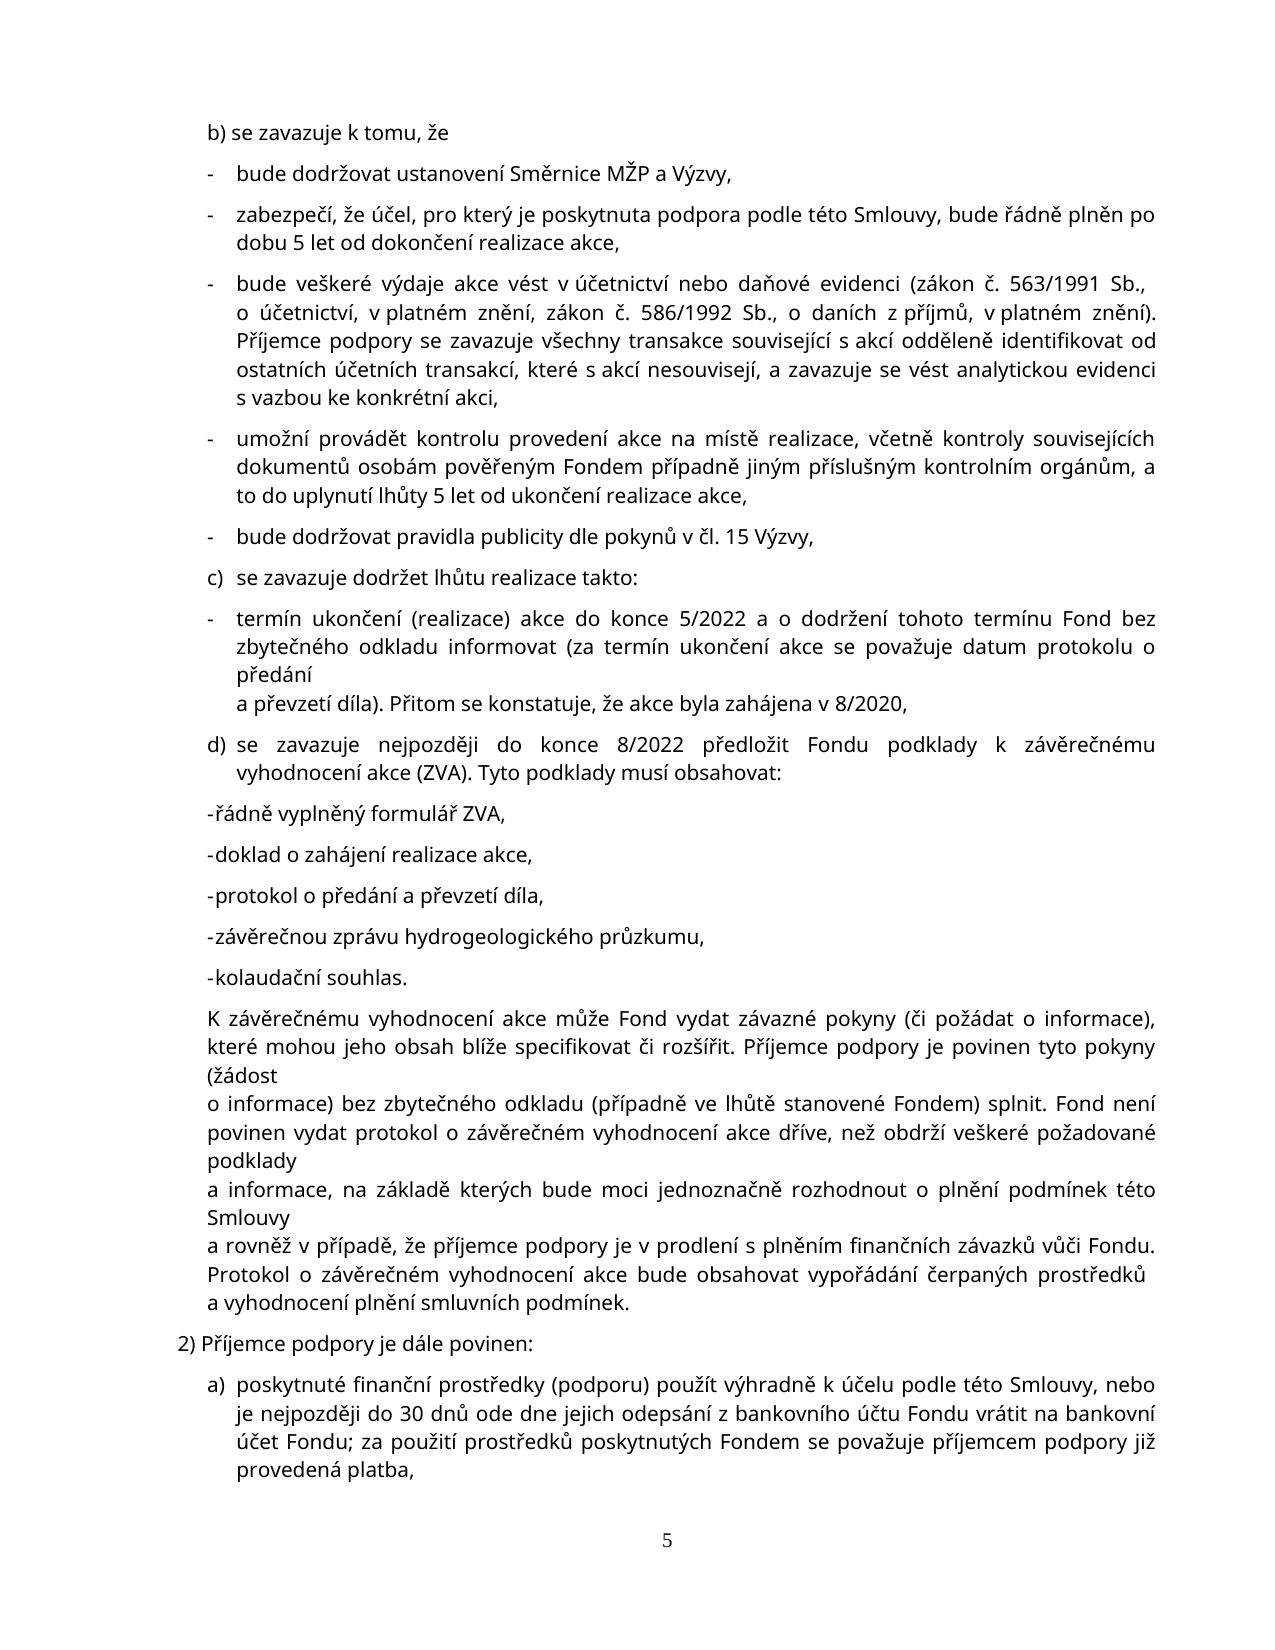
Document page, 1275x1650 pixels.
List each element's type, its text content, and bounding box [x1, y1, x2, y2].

list poskytnuté finanční prostředky (podporu) použít výhradně k účelu podle této Smlouvy, nebo je nejpozději do 30 dnů ode dne jejich odepsání z bankovního účtu Fondu vrátit na bankovní účet Fondu; za použití prostředků poskytnutých Fondem se považuje příjemcem podpory již provedená platba, [207, 1370, 1157, 1484]
list kolaudační souhlas. [207, 963, 1157, 992]
text K závěrečnému vyhodnocení akce může Fond vydat závazné pokyny (či požádat o informace), které mohou jeho obsah blíže specifikovat či rozšířit. Příjemce podpory je povinen tyto pokyny (žádost o informace) bez zbytečného odkladu (případně ve lhůtě stanovené Fondem) splnit. Fond není povinen vydat protokol o závěrečném vyhodnocení akce dříve, než obdrží veškeré požadované podklady a informace, na základě kterých bude moci jednoznačně rozhodnout o plnění podmínek této Smlouvy a rovněž v případě, že příjemce podpory je v prodlení s plněním finančních závazků vůči Fondu. Protokol o závěrečném vyhodnocení akce bude obsahovat vypořádání čerpaných prostředků a vyhodnocení plnění smluvních podmínek. [207, 1004, 1157, 1317]
list bude dodržovat ustanovení Směrnice MŽP a Výzvy, [207, 159, 1157, 187]
list umožní provádět kontrolu provedení akce na místě realizace, včetně kontroly souvisejících dokumentů osobám pověřeným Fondem případně jiným příslušným kontrolním orgánům, a to do uplynutí lhůty 5 let od ukončení realizace akce, [207, 424, 1157, 509]
text 2) Příjemce podpory je dále povinen: [177, 1329, 1157, 1358]
list řádně vyplněný formulář ZVA, [207, 799, 1157, 828]
list protokol o předání a převzetí díla, [207, 881, 1157, 910]
list zabezpečí, že účel, pro který je poskytnuta podpora podle této Smlouvy, bude řádně plněn po dobu 5 let od dokončení realizace akce, [207, 200, 1157, 257]
list se zavazuje dodržet lhůtu realizace takto: [207, 563, 1157, 591]
list závěrečnou zprávu hydrogeologického průzkumu, [207, 922, 1157, 951]
text b) se zavazuje k tomu, že [207, 118, 1157, 147]
list bude dodržovat pravidla publicity dle pokynů v čl. 15 Výzvy, [207, 522, 1157, 550]
list se zavazuje nejpozději do konce 8/2022 předložit Fondu podklady k závěrečnému vyhodnocení akce (ZVA). Tyto podklady musí obsahovat: [207, 730, 1157, 787]
list bude veškeré výdaje akce vést v účetnictví nebo daňové evidenci (zákon č. 563/1991 Sb., o účetnictví, v platném znění, zákon č. 586/1992 Sb., o daních z příjmů, v platném znění). Příjemce podpory se zavazuje všechny transakce související s akcí odděleně identifikovat od ostatních účetních transakcí, které s akcí nesouvisejí, a zavazuje se vést analytickou evidenci s vazbou ke konkrétní akci, [207, 269, 1157, 412]
list doklad o zahájení realizace akce, [207, 840, 1157, 869]
list termín ukončení (realizace) akce do konce 5/2022 a o dodržení tohoto termínu Fond bez zbytečného odkladu informovat (za termín ukončení akce se považuje datum protokolu o předání a převzetí díla). Přitom se konstatuje, že akce byla zahájena v 8/2020, [207, 604, 1157, 717]
